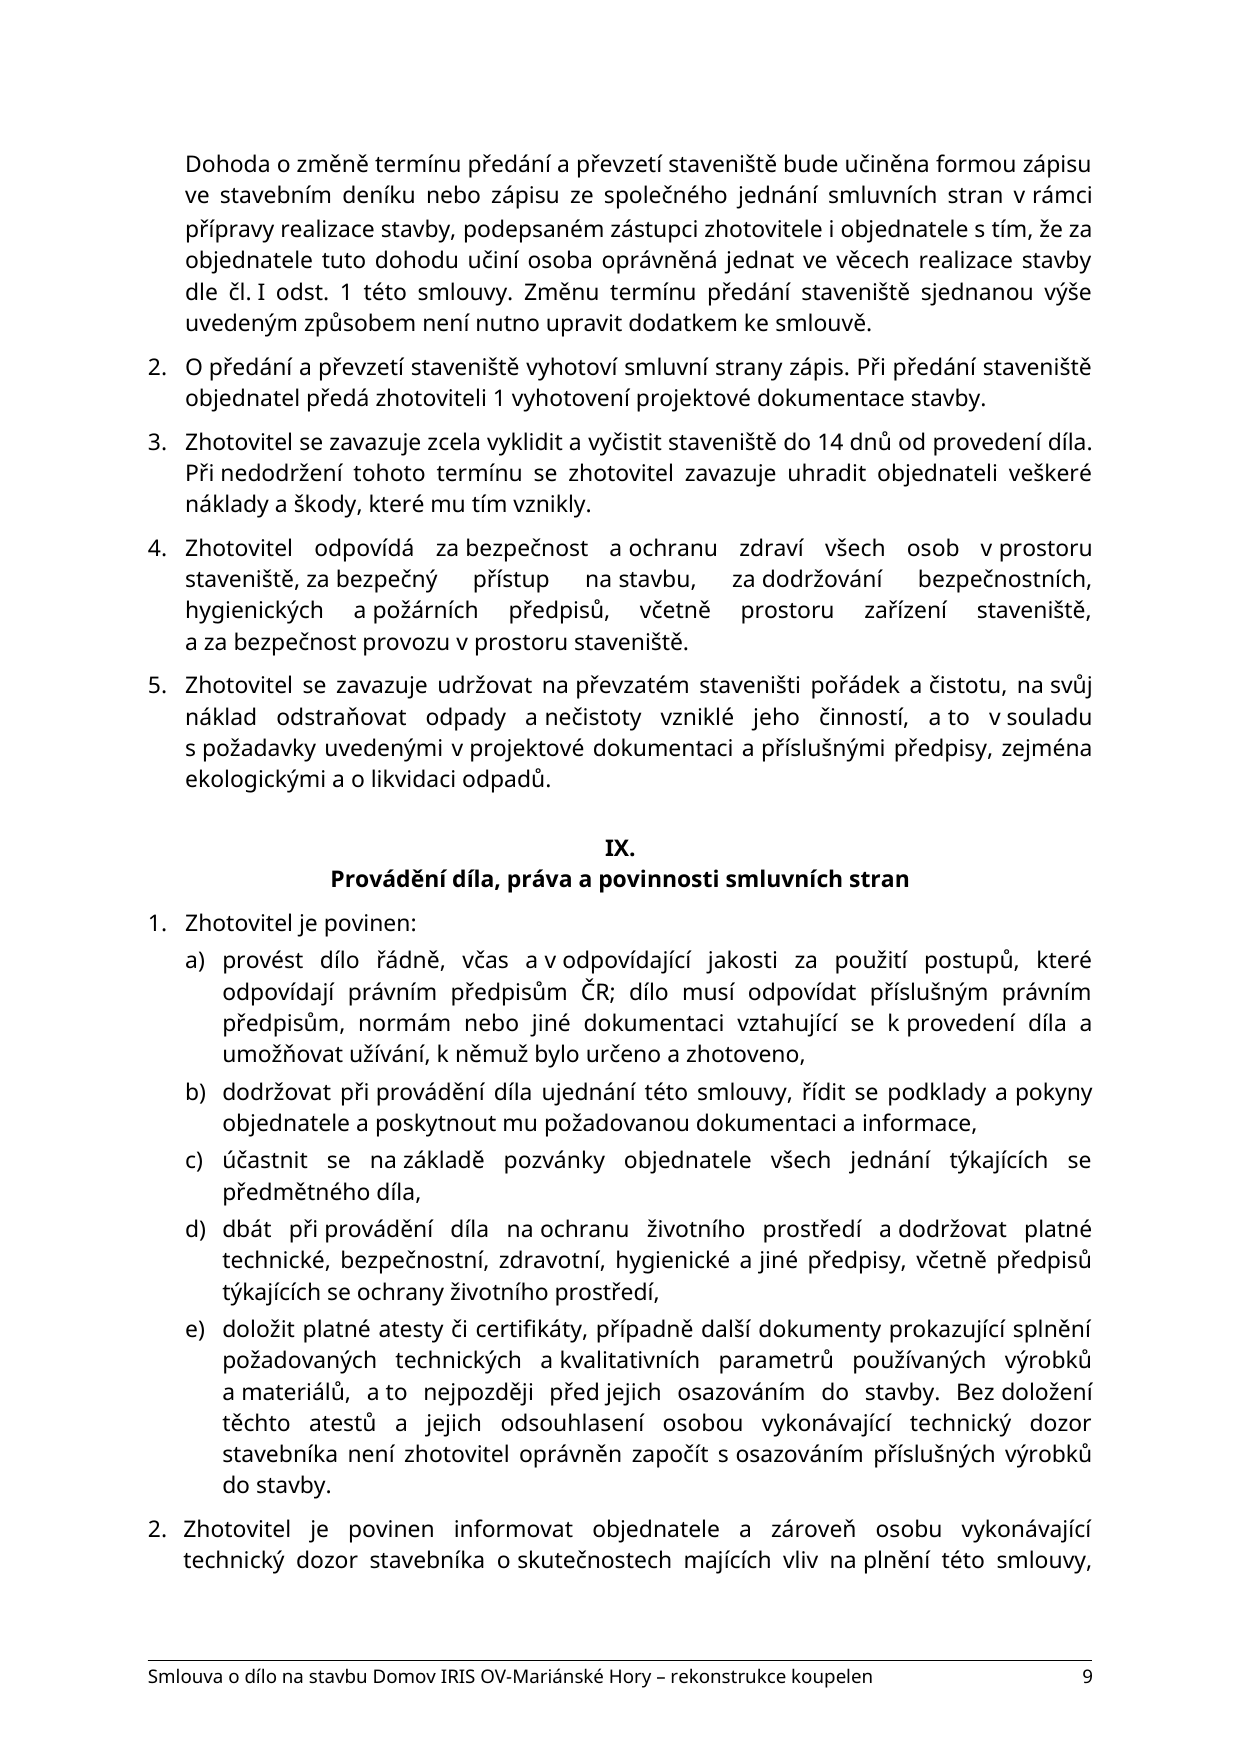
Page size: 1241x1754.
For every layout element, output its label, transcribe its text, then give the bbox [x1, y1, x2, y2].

list Zhotovitel odpovídá za bezpečnost a ochranu zdraví všech osob v prostoru staveniště, za bezpečný přístup na stavbu, za dodržování bezpečnostních, hygienických a požárních předpisů, včetně prostoru zařízení staveniště, a za bezpečnost provozu v prostoru staveniště. [148, 532, 1092, 657]
list O předání a převzetí staveniště vyhotoví smluvní strany zápis. Při předání staveniště objednatel předá zhotoviteli 1 vyhotovení projektové dokumentace stavby. [148, 351, 1092, 413]
list doložit platné atesty či certifikáty, případně další dokumenty prokazující splnění požadovaných technických a kvalitativních parametrů používaných výrobků a materiálů, a to nejpozději před jejich osazováním do stavby. Bez doložení těchto atestů a jejich odsouhlasení osobou vykonávající technický dozor stavebníka není zhotovitel oprávněn započít s osazováním příslušných výrobků do stavby. [185, 1313, 1092, 1501]
list provést dílo řádně, včas a v odpovídající jakosti za použití postupů, které odpovídají právním předpisům ČR; dílo musí odpovídat příslušným právním předpisům, normám nebo jiné dokumentaci vztahující se k provedení díla a umožňovat užívání, k němuž bylo určeno a zhotoveno, [185, 944, 1092, 1069]
list Zhotovitel se zavazuje udržovat na převzatém staveništi pořádek a čistotu, na svůj náklad odstraňovat odpady a nečistoty vzniklé jeho činností, a to v souladu s požadavky uvedenými v projektové dokumentaci a příslušnými předpisy, zejména ekologickými a o likvidaci odpadů. [148, 669, 1092, 794]
list Zhotovitel je povinen: [148, 907, 1092, 938]
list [148, 1513, 1092, 1576]
list dbát při provádění díla na ochranu životního prostředí a dodržovat platné technické, bezpečnostní, zdravotní, hygienické a jiné předpisy, včetně předpisů týkajících se ochrany životního prostředí, [185, 1213, 1092, 1307]
list Zhotovitel se zavazuje zcela vyklidit a vyčistit staveniště do 14 dnů od provedení díla. Při nedodržení tohoto termínu se zhotovitel zavazuje uhradit objednateli veškeré náklady a škody, které mu tím vznikly. [148, 426, 1092, 519]
list dodržovat při provádění díla ujednání této smlouvy, řídit se podklady a pokyny objednatele a poskytnout mu požadovanou dokumentaci a informace, [185, 1076, 1092, 1138]
text IX. Provádění díla, práva a povinnosti smluvních stran [148, 832, 1092, 894]
list účastnit se na základě pozvánky objednatele všech jednání týkajících se předmětného díla, [185, 1144, 1092, 1207]
text Dohoda o změně termínu předání a převzetí staveniště bude učiněna formou zápisu ve stavebním deníku nebo zápisu ze společného jednání smluvních stran v rámci přípravy realizace stavby, podepsaném zástupci zhotovitele i objednatele s tím, že za objednatele tuto dohodu učiní osoba oprávněná jednat ve věcech realizace stavby dle čl. I odst. 1 této smlouvy. Změnu termínu předání staveniště sjednanou výše uvedeným způsobem není nutno upravit dodatkem ke smlouvě. [185, 148, 1092, 338]
